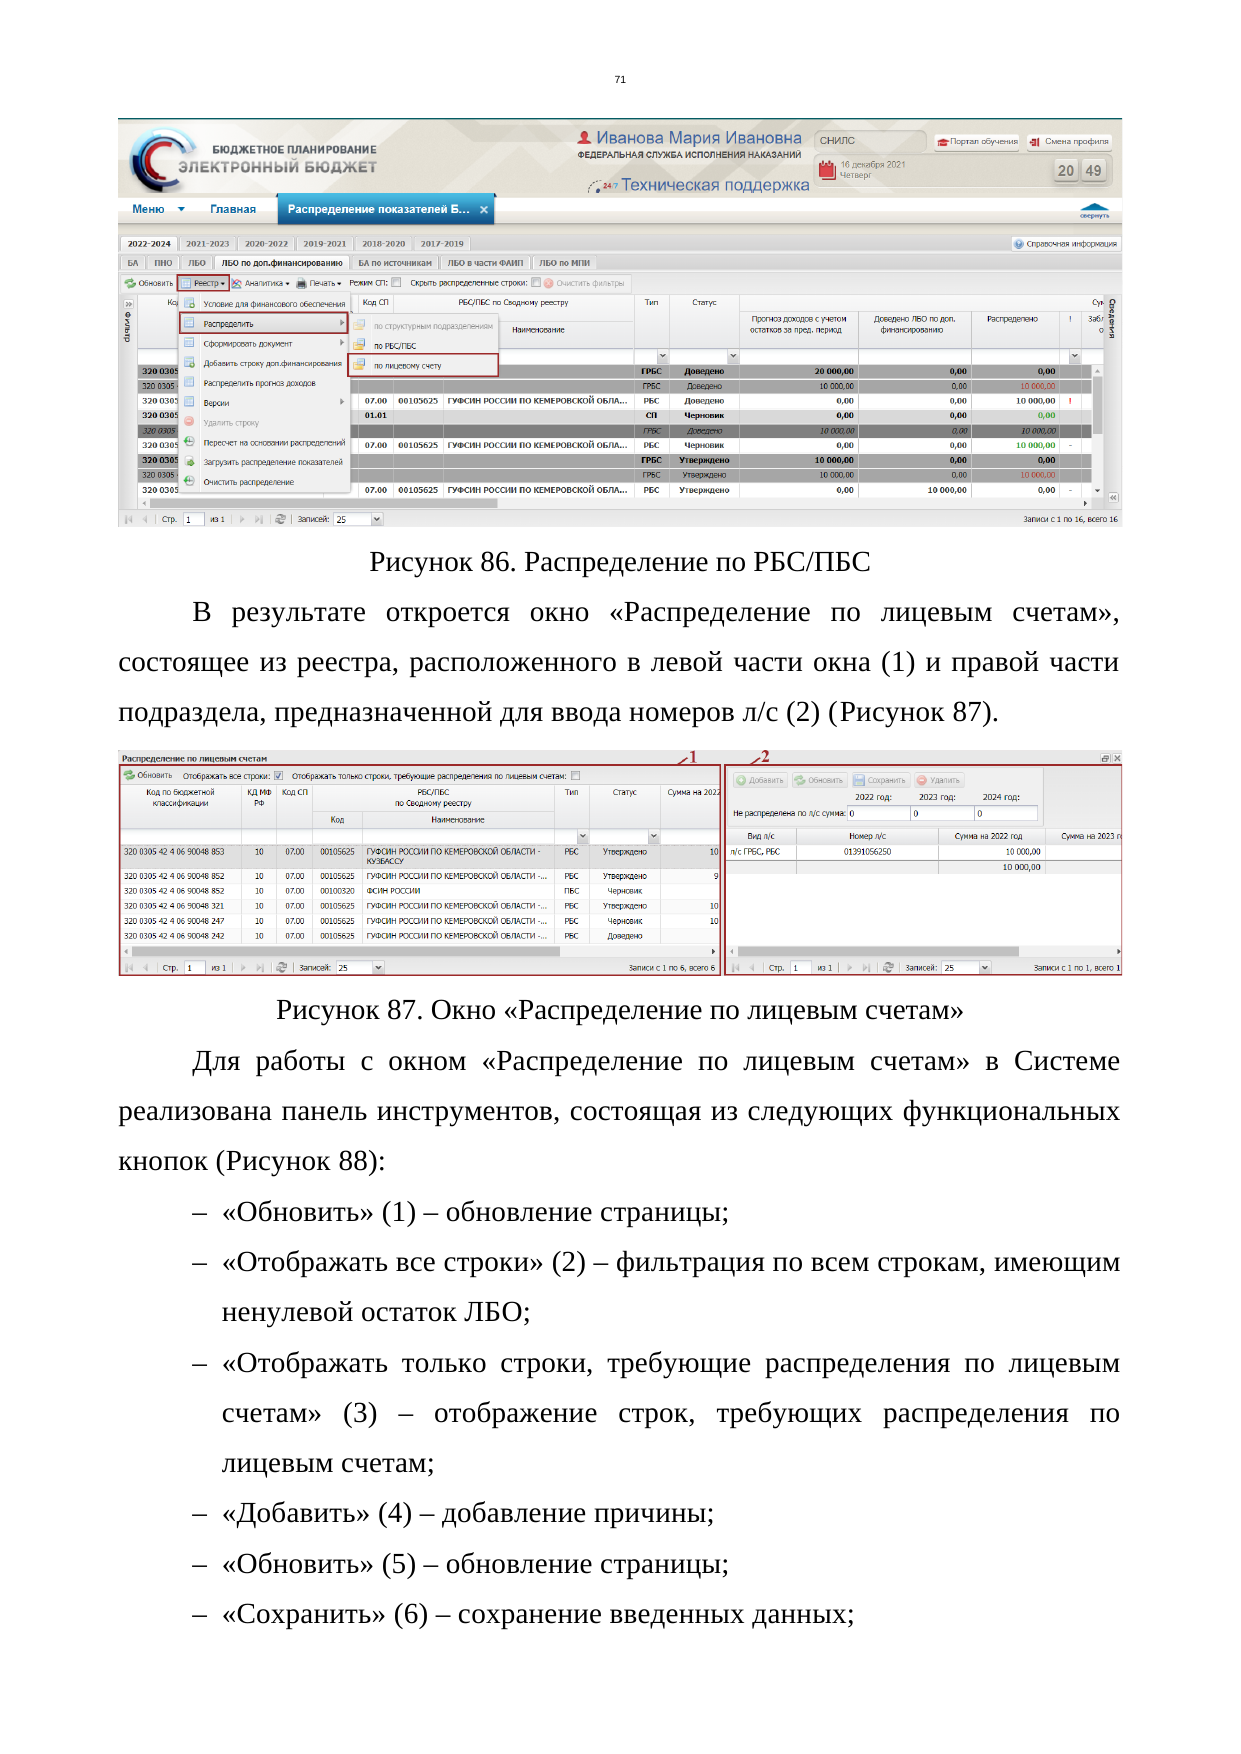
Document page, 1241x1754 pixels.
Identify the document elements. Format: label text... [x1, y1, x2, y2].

text «Добавить» (4) – добавление причины; [192, 1496, 1122, 1529]
text «Отображать все строки» (2) – фильтрация по всем строкам, имеющим ненулевой остаток ЛБО; [192, 1244, 1122, 1328]
picture [118, 745, 1123, 976]
text Рисунок 87. Окно «Распределение по лицевым счетам» [118, 992, 1122, 1026]
text «Отображать только строки, требующие распределения по лицевым счетам» (3) – отображение строк, требующих распределения по лицевым счетам; [192, 1345, 1122, 1479]
text В результате откроется окно «Распределение по лицевым счетам», состоящее из реестра, расположенного в левой части окна (1) и правой части подраздела, предназначенной для ввода номеров л/с (2) (Рисунок 87). [118, 594, 1122, 728]
picture [118, 118, 1123, 527]
text «Обновить» (1) – обновление страницы; [192, 1194, 1122, 1227]
text Для работы с окном «Распределение по лицевым счетам» в Системе реализована панель инструментов, состоящая из следующих функциональных кнопок (Рисунок 88): [118, 1043, 1122, 1177]
text «Обновить» (5) – обновление страницы; [192, 1546, 1122, 1579]
text «Сохранить» (6) – сохранение введенных данных; [192, 1596, 1122, 1630]
